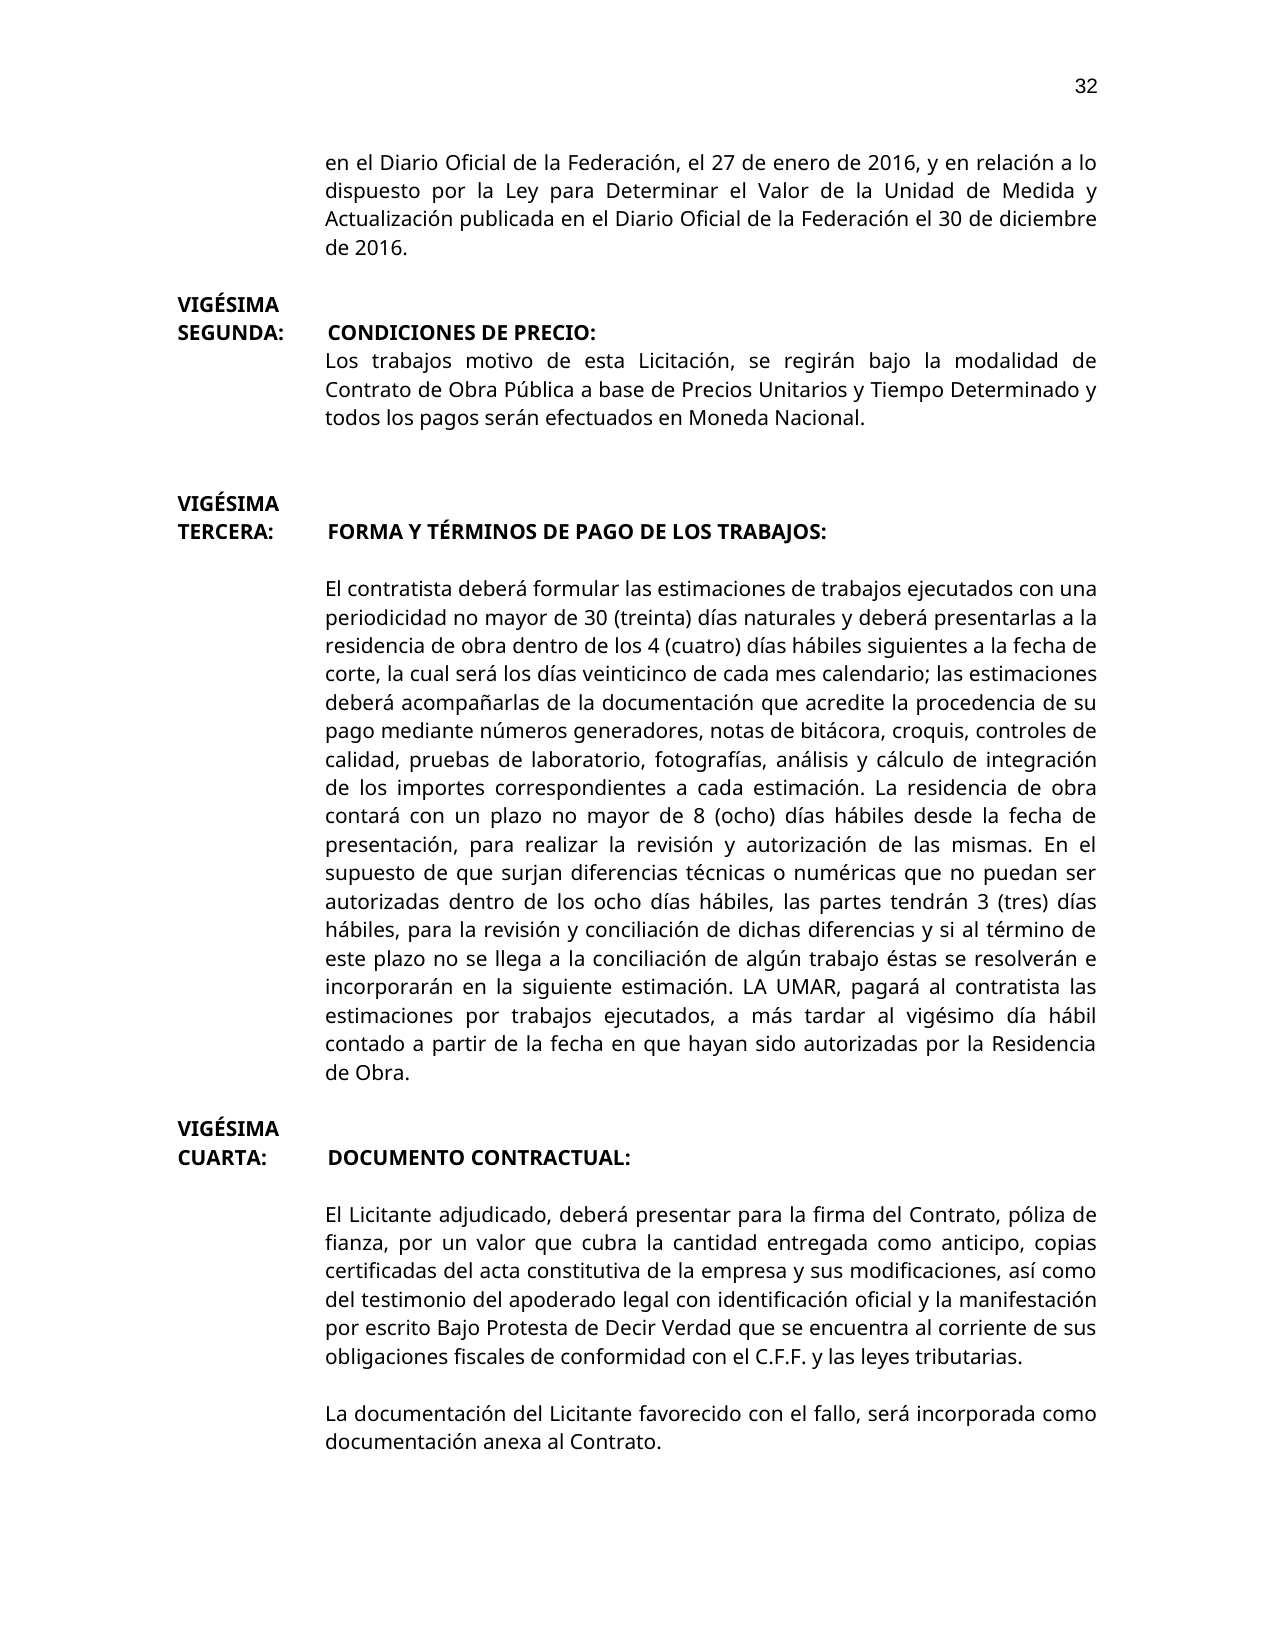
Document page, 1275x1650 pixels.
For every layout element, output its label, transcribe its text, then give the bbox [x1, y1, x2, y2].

text VIGÉSIMA [177, 290, 1098, 318]
text El contratista deberá formular las estimaciones de trabajos ejecutados con una periodicidad no mayor de 30 (treinta) días naturales y deberá presentarlas a la residencia de obra dentro de los 4 (cuatro) días hábiles siguientes a la fecha de corte, la cual será los días veinticinco de cada mes calendario; las estimaciones deberá acompañarlas de la documentación que acredite la procedencia de su pago mediante números generadores, notas de bitácora, croquis, controles de calidad, pruebas de laboratorio, fotografías, análisis y cálculo de integración de los importes correspondientes a cada estimación. La residencia de obra contará con un plazo no mayor de 8 (ocho) días hábiles desde la fecha de presentación, para realizar la revisión y autorización de las mismas. En el supuesto de que surjan diferencias técnicas o numéricas que no puedan ser autorizadas dentro de los ocho días hábiles, las partes tendrán 3 (tres) días hábiles, para la revisión y conciliación de dichas diferencias y si al término de este plazo no se llega a la conciliación de algún trabajo éstas se resolverán e incorporarán en la siguiente estimación. LA UMAR, pagará al contratista las estimaciones por trabajos ejecutados, a más tardar al vigésimo día hábil contado a partir de la fecha en que hayan sido autorizadas por la Residencia de Obra. [325, 574, 1098, 1086]
text El Licitante adjudicado, deberá presentar para la firma del Contrato, póliza de fianza, por un valor que cubra la cantidad entregada como anticipo, copias certificadas del acta constitutiva de la empresa y sus modificaciones, así como del testimonio del apoderado legal con identificación oficial y la manifestación por escrito Bajo Protesta de Decir Verdad que se encuentra al corriente de sus obligaciones fiscales de conformidad con el C.F.F. y las leyes tributarias. [325, 1200, 1098, 1370]
text VIGÉSIMA [177, 489, 1098, 517]
text Los trabajos motivo de esta Licitación, se regirán bajo la modalidad de Contrato de Obra Pública a base de Precios Unitarios y Tiempo Determinado y todos los pagos serán efectuados en Moneda Nacional. [325, 347, 1098, 432]
text VIGÉSIMA [177, 1114, 1098, 1143]
text TERCERA: FORMA Y TÉRMINOS DE PAGO DE LOS TRABAJOS: [177, 517, 1098, 546]
text SEGUNDA: CONDICIONES DE PRECIO: [177, 318, 1098, 347]
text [325, 148, 1098, 261]
text CUARTA: DOCUMENTO CONTRACTUAL: [177, 1143, 1098, 1171]
text La documentación del Licitante favorecido con el fallo, será incorporada como documentación anexa al Contrato. [325, 1399, 1098, 1456]
